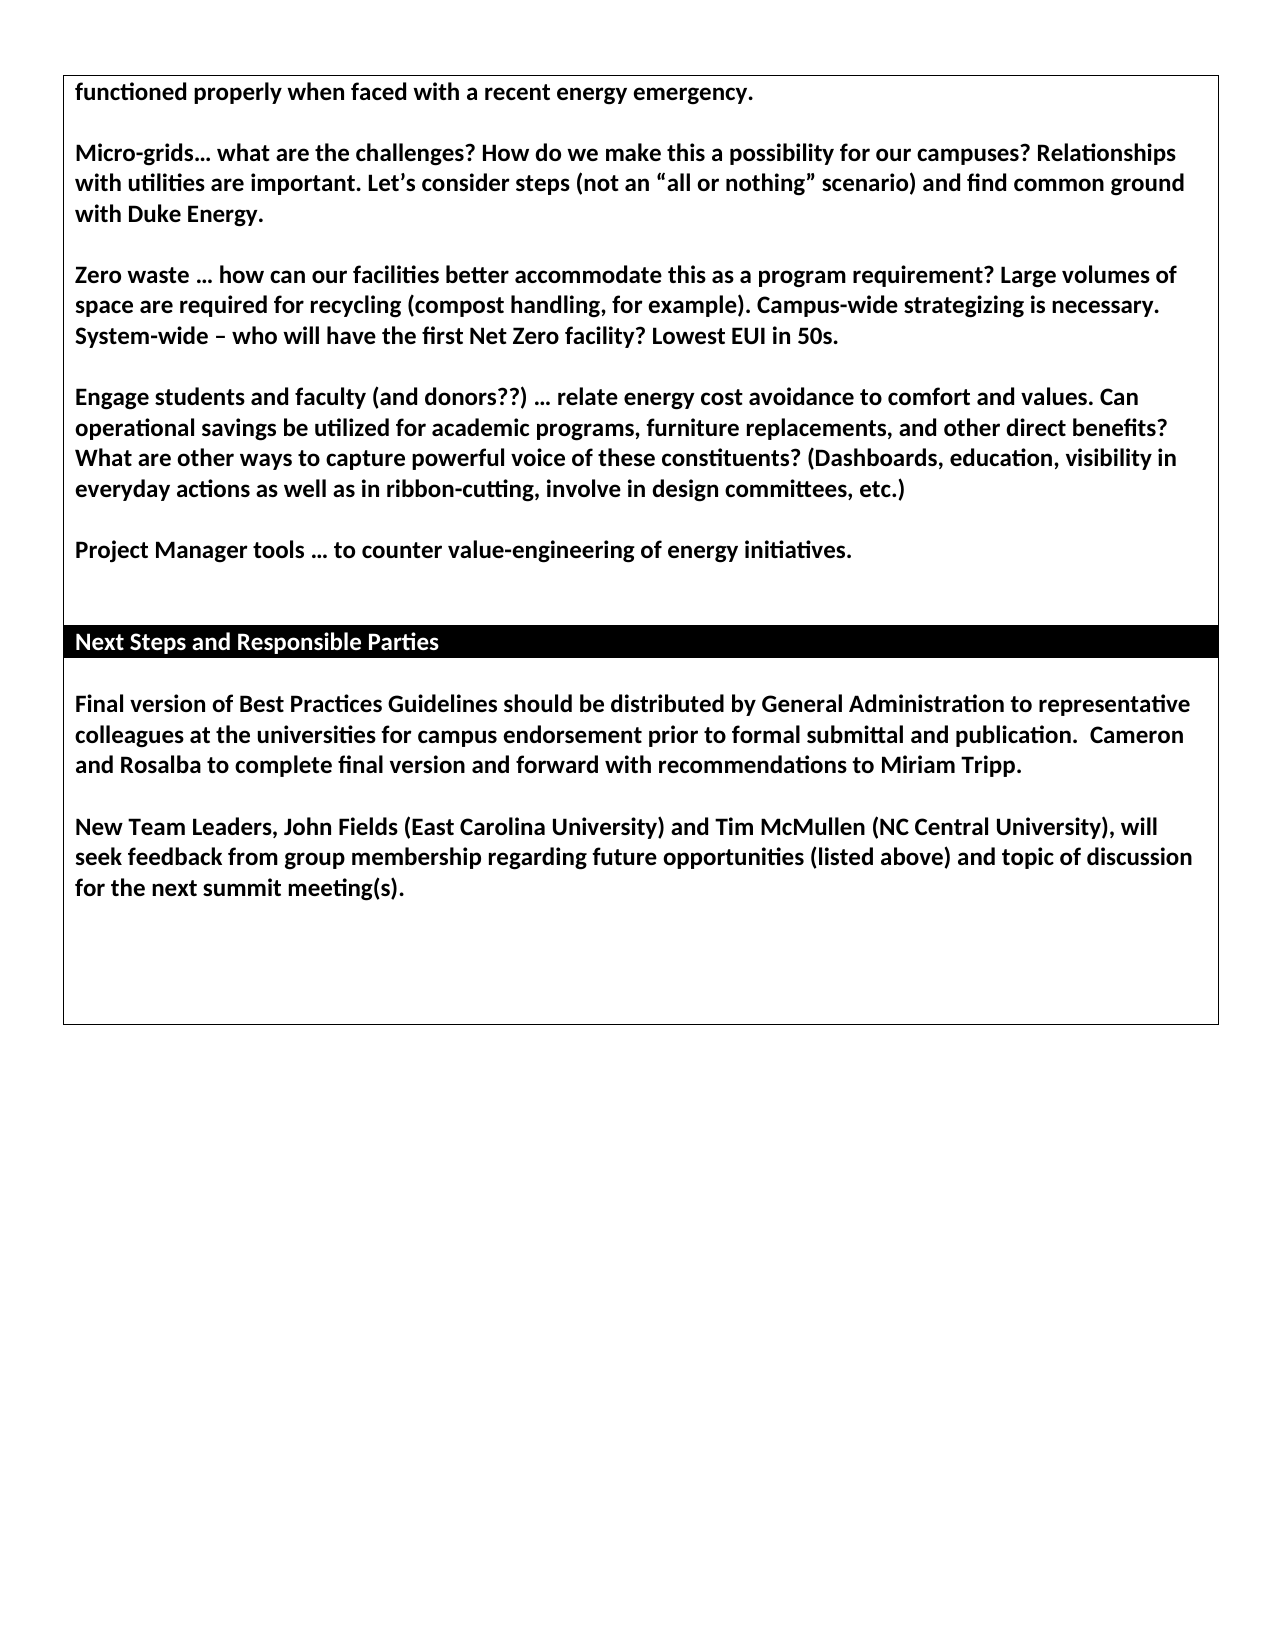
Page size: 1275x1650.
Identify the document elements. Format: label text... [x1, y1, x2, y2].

table_cell Final version of Best Practices Guidelines should be distributed by General Administration to representative colleagues at the universities for campus endorsement prior to formal submittal and publication. Cameron and Rosalba to complete final version and forward with recommendations to Miriam Tripp. New Team Leaders, John Fields (East Carolina University) and Tim McMullen (NC Central University), will seek feedback from group membership regarding future opportunities (listed above) and topic of discussion for the next summit meeting(s). [64, 658, 1218, 1024]
table_cell Next Steps and Responsible Parties [64, 626, 1218, 657]
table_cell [64, 76, 1218, 625]
